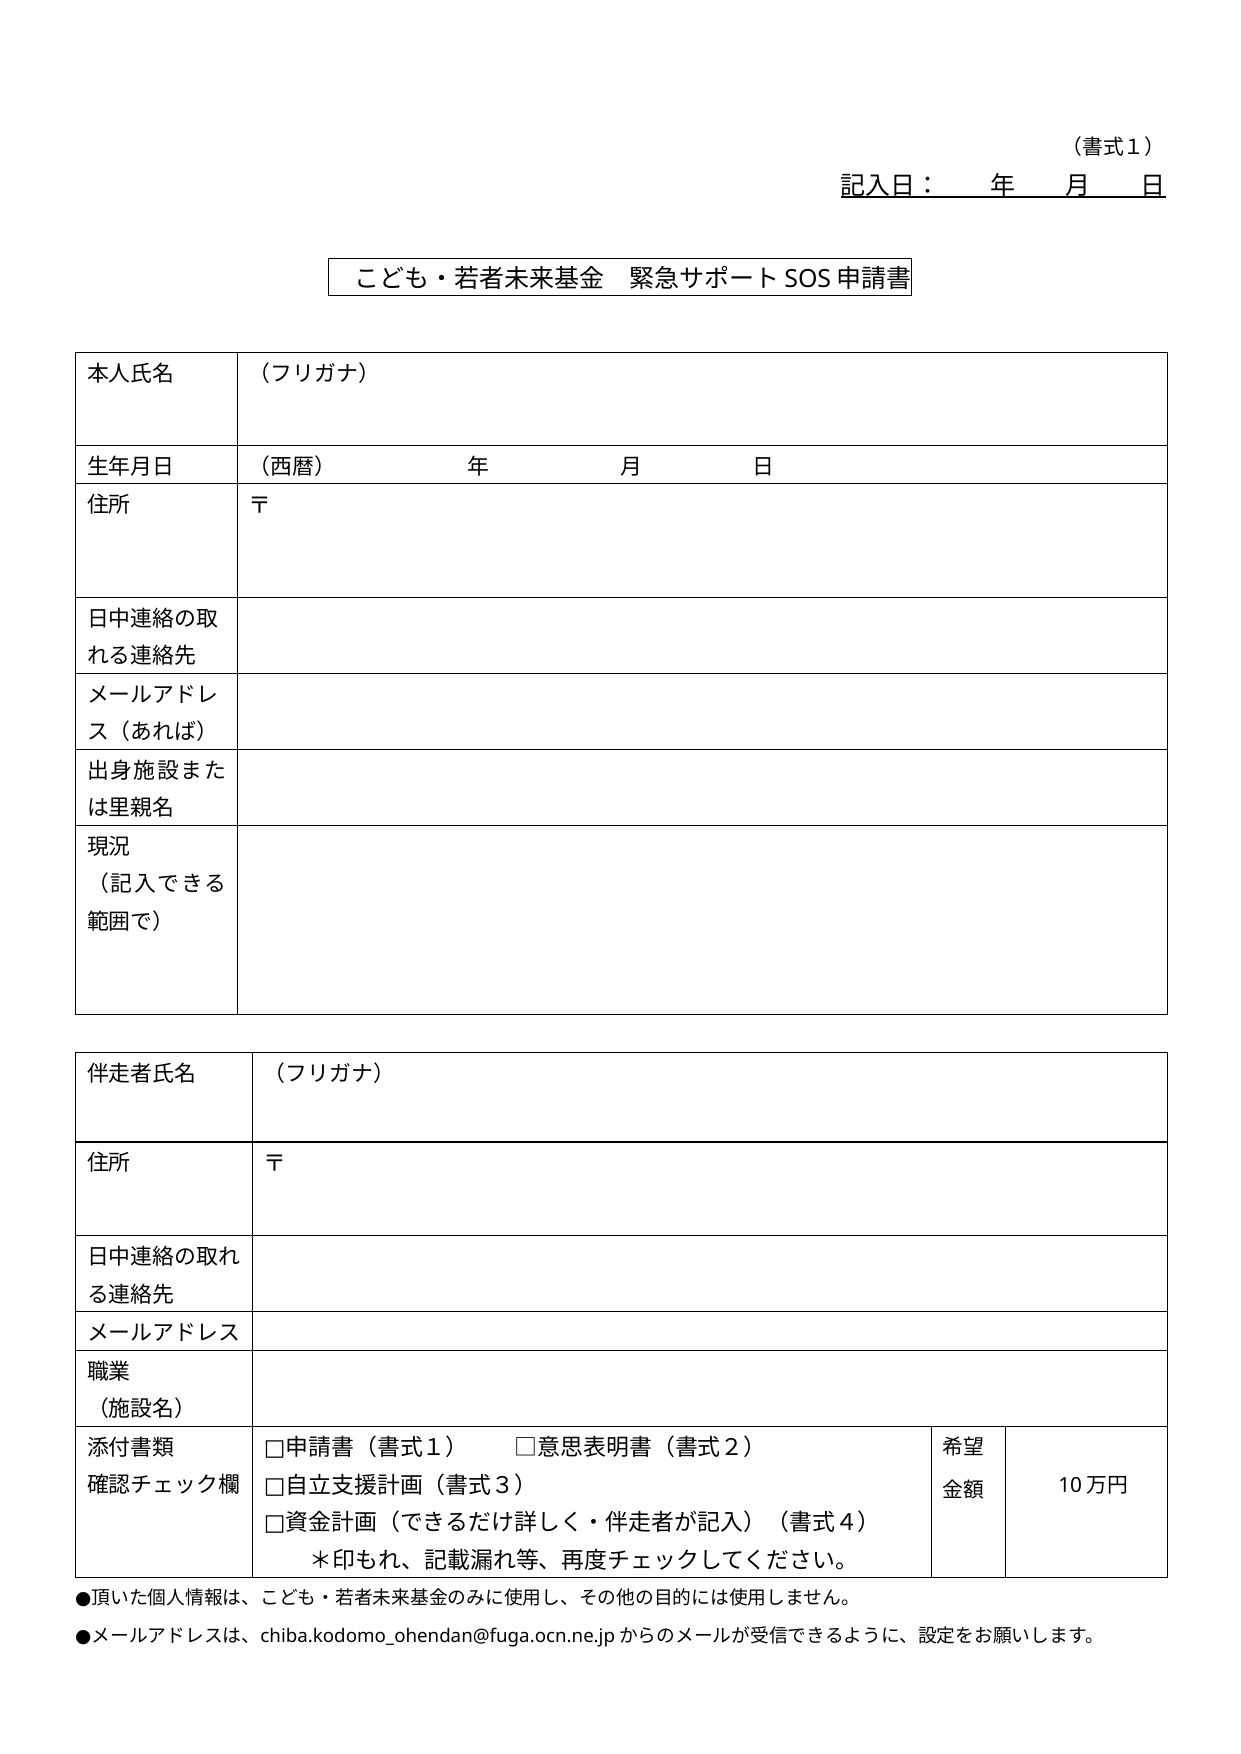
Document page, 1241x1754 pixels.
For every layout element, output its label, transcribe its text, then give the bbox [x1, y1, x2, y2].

table_cell [253, 1236, 1167, 1311]
table_cell 現況 （記入できる範囲で） [76, 826, 237, 1013]
table_cell 〒 [253, 1143, 1167, 1235]
table_cell □申請書（書式１） □意思表明書（書式２） □自立支援計画（書式３） □資金計画（できるだけ詳しく・伴走者が記入）（書式４） ＊印もれ、記載漏れ等、再度チェックしてください。 [253, 1427, 931, 1577]
table_cell [238, 750, 1167, 825]
text 記入日： 年 月 日 [75, 164, 1165, 202]
text こども・若者未来基金 緊急サポートSOS申請書 [75, 239, 1165, 314]
table_header 伴走者氏名 [76, 1053, 252, 1141]
table_cell 〒 [238, 484, 1167, 597]
text （書式１） [75, 127, 1165, 164]
table_cell 10万円 [1006, 1427, 1167, 1577]
table_cell 住所 [76, 484, 237, 597]
table_cell メールアドレス [76, 1312, 252, 1350]
table_cell [238, 826, 1167, 1013]
table_cell 出身施設または里親名 [76, 750, 237, 825]
table_cell 日中連絡の取れる連絡先 [76, 1236, 252, 1311]
table_cell 職業 （施設名） [76, 1351, 252, 1426]
table_cell 生年月日 [76, 446, 237, 483]
table_cell [253, 1312, 1167, 1350]
table_header （フリガナ） [253, 1053, 1167, 1141]
table_cell 住所 [76, 1143, 252, 1235]
table_cell （西暦） 年 月 日 [238, 446, 1167, 483]
table_cell [238, 674, 1167, 749]
table_cell [238, 598, 1167, 673]
text ●メールアドレスは、chiba.kodomo_ohendan@fuga.ocn.ne.jpからのメールが受信できるように、設定をお願いします。 [75, 1615, 1165, 1653]
table_cell 希望金額 [932, 1427, 1005, 1577]
table_cell 日中連絡の取れる連絡先 [76, 598, 237, 673]
table_header 本人氏名 [76, 353, 237, 445]
table_cell [253, 1351, 1167, 1426]
table_cell 添付書類 確認チェック欄 [76, 1427, 252, 1577]
table_header （フリガナ） [238, 353, 1167, 445]
table_cell メールアドレス（あれば） [76, 674, 237, 749]
text ●頂いた個人情報は、こども・若者未来基金のみに使用し、その他の目的には使用しません。 [75, 1578, 1165, 1615]
